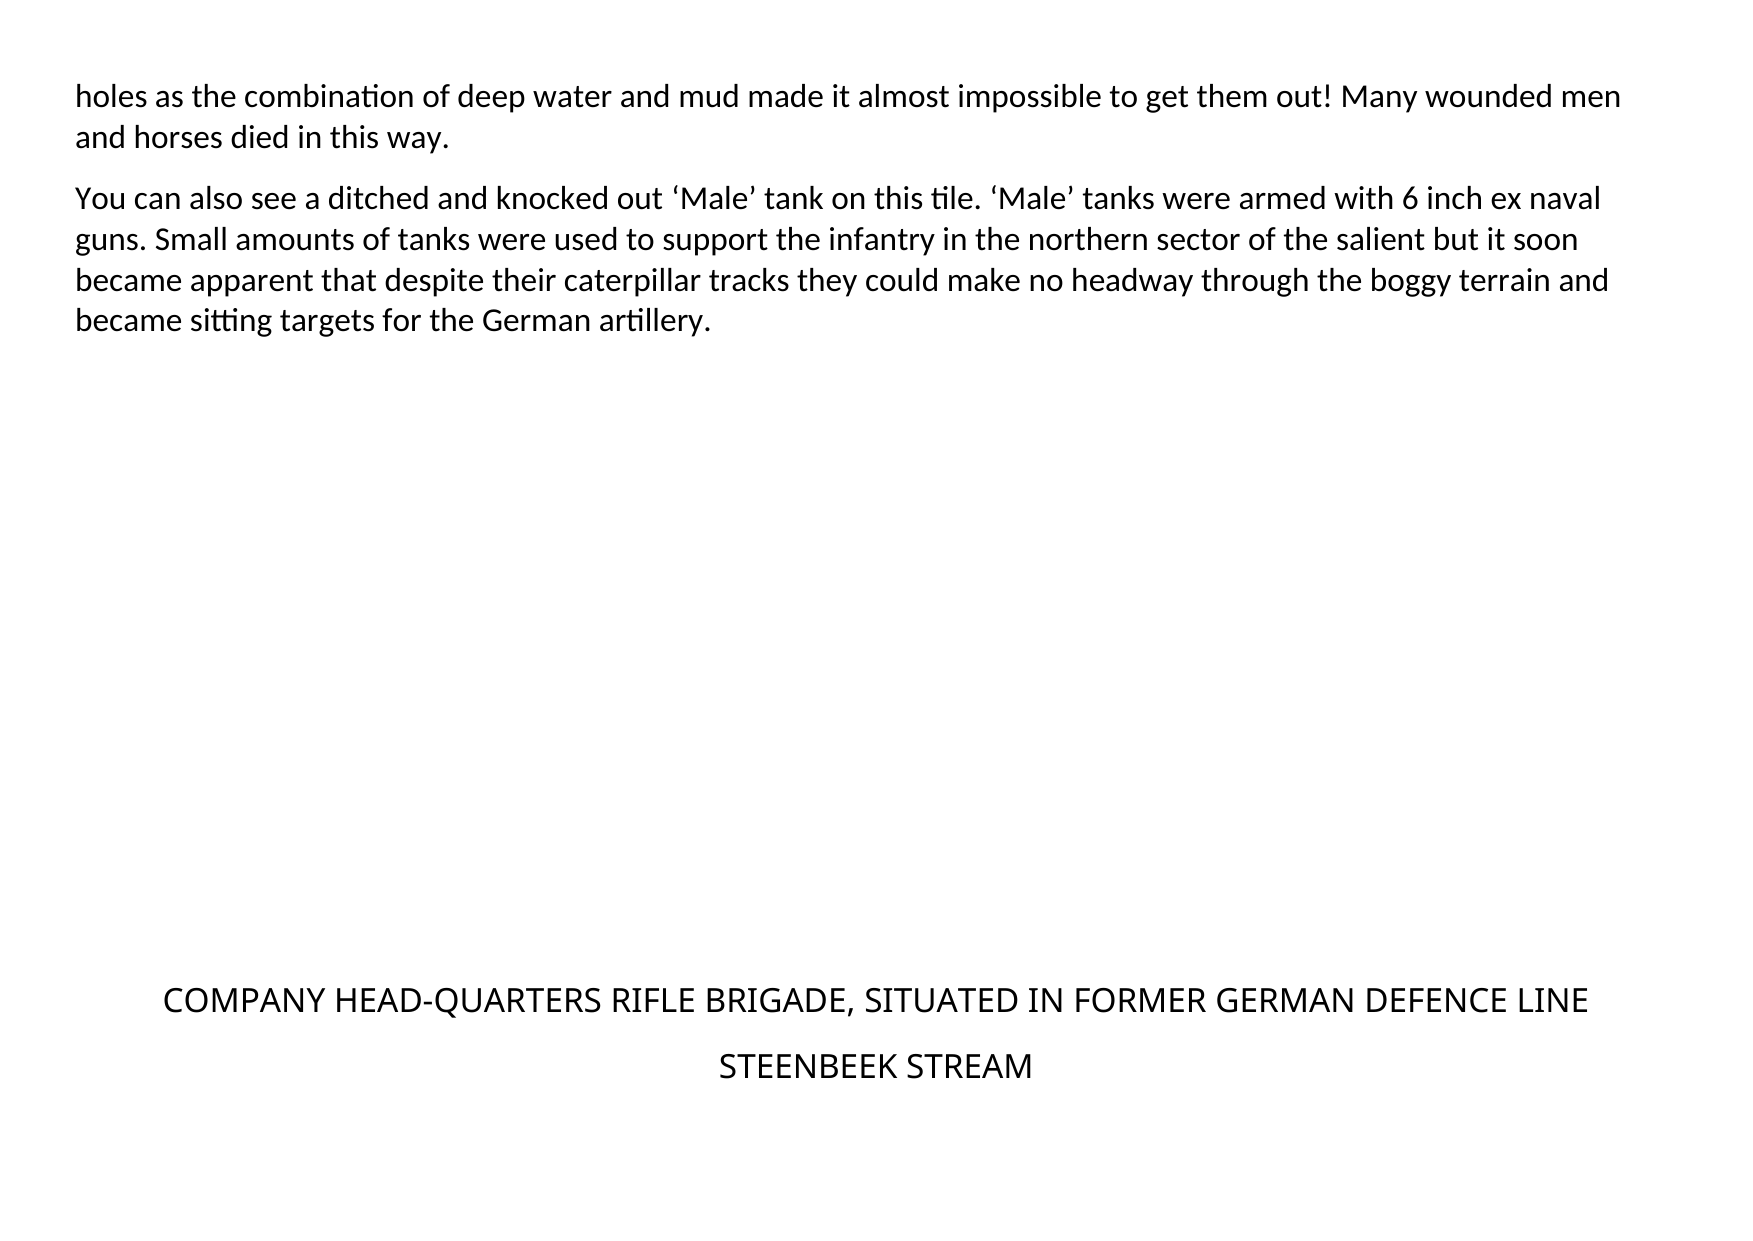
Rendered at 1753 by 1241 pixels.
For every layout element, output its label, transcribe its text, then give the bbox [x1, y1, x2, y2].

text COMPANY HEAD-QUARTERS RIFLE BRIGADE, SITUATED IN FORMER GERMAN DEFENCE LINE [75, 977, 1677, 1022]
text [75, 75, 1677, 156]
text You can also see a ditched and knocked out ‘Male’ tank on this tile. ‘Male’ tanks were armed with 6 inch ex naval guns. Small amounts of tanks were used to support the infantry in the northern sector of the salient but it soon became apparent that despite their caterpillar tracks they could make no headway through the boggy terrain and became sitting targets for the German artillery. [75, 177, 1677, 340]
text STEENBEEK STREAM [75, 1043, 1677, 1088]
